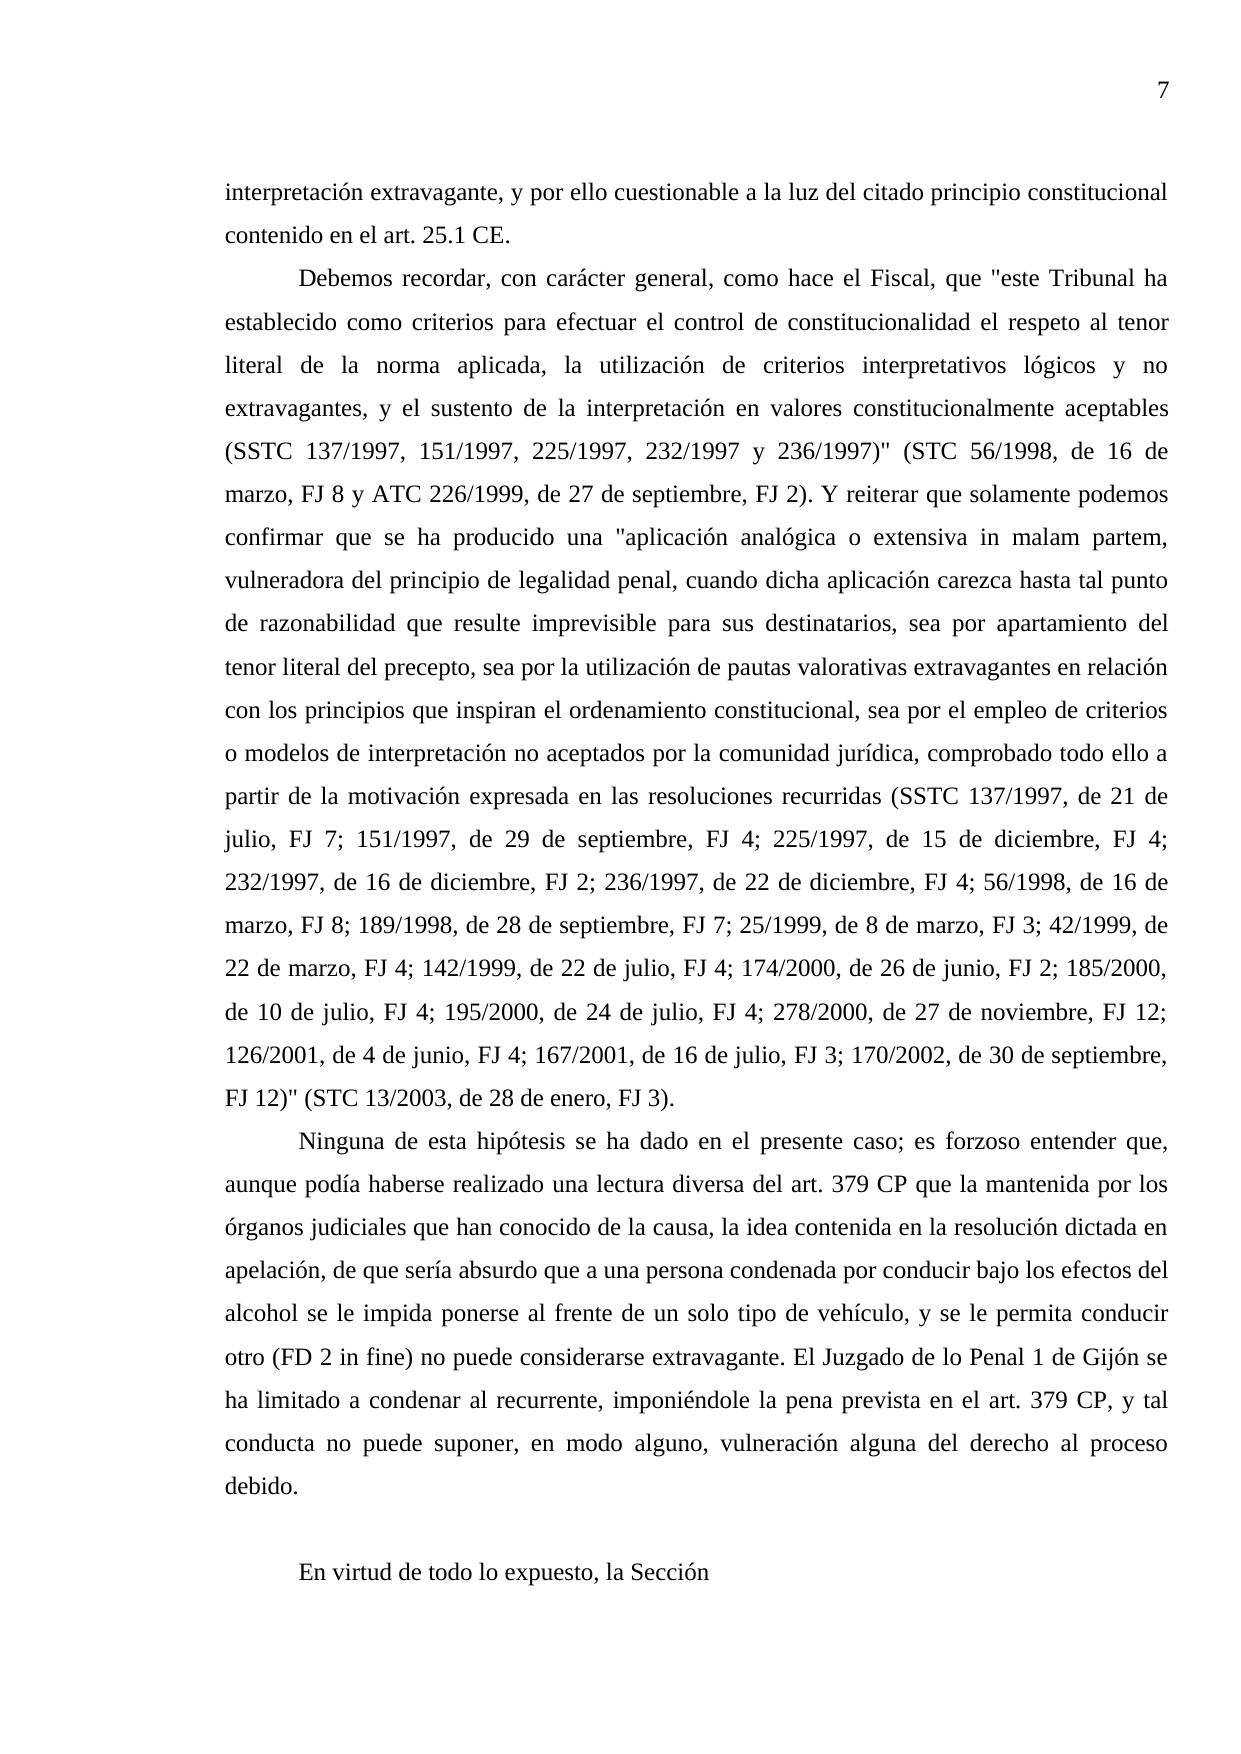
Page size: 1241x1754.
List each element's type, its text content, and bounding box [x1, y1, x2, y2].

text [224, 177, 1169, 249]
text Debemos recordar, con carácter general, como hace el Fiscal, que "este Tribunal ha establecido como criterios para efectuar el control de constitucionalidad el respeto al tenor literal de la norma aplicada, la utilización de criterios interpretativos lógicos y no extravagantes, y el sustento de la interpretación en valores constitucionalmente aceptables (SSTC 137/1997, 151/1997, 225/1997, 232/1997 y 236/1997)" (STC 56/1998, de 16 de marzo, FJ 8 y ATC 226/1999, de 27 de septiembre, FJ 2). Y reiterar que solamente podemos confirmar que se ha producido una "aplicación analógica o extensiva in malam partem, vulneradora del principio de legalidad penal, cuando dicha aplicación carezca hasta tal punto de razonabilidad que resulte imprevisible para sus destinatarios, sea por apartamiento del tenor literal del precepto, sea por la utilización de pautas valorativas extravagantes en relación con los principios que inspiran el ordenamiento constitucional, sea por el empleo de criterios o modelos de interpretación no aceptados por la comunidad jurídica, comprobado todo ello a partir de la motivación expresada en las resoluciones recurridas (SSTC 137/1997, de 21 de julio, FJ 7; 151/1997, de 29 de septiembre, FJ 4; 225/1997, de 15 de diciembre, FJ 4; 232/1997, de 16 de diciembre, FJ 2; 236/1997, de 22 de diciembre, FJ 4; 56/1998, de 16 de marzo, FJ 8; 189/1998, de 28 de septiembre, FJ 7; 25/1999, de 8 de marzo, FJ 3; 42/1999, de 22 de marzo, FJ 4; 142/1999, de 22 de julio, FJ 4; 174/2000, de 26 de junio, FJ 2; 185/2000, de 10 de julio, FJ 4; 195/2000, de 24 de julio, FJ 4; 278/2000, de 27 de noviembre, FJ 12; 126/2001, de 4 de junio, FJ 4; 167/2001, de 16 de julio, FJ 3; 170/2002, de 30 de septiembre, FJ 12)" (STC 13/2003, de 28 de enero, FJ 3). [224, 263, 1169, 1112]
text Ninguna de esta hipótesis se ha dado en el presente caso; es forzoso entender que, aunque podía haberse realizado una lectura diversa del art. 379 CP que la mantenida por los órganos judiciales que han conocido de la causa, la idea contenida en la resolución dictada en apelación, de que sería absurdo que a una persona condenada por conducir bajo los efectos del alcohol se le impida ponerse al frente de un solo tipo de vehículo, y se le permita conducir otro (FD 2 in fine) no puede considerarse extravagante. El Juzgado de lo Penal 1 de Gijón se ha limitado a condenar al recurrente, imponiéndole la pena prevista en el art. 379 CP, y tal conducta no puede suponer, en modo alguno, vulneración alguna del derecho al proceso debido. [224, 1126, 1169, 1500]
text En virtud de todo lo expuesto, la Sección [224, 1557, 1169, 1586]
